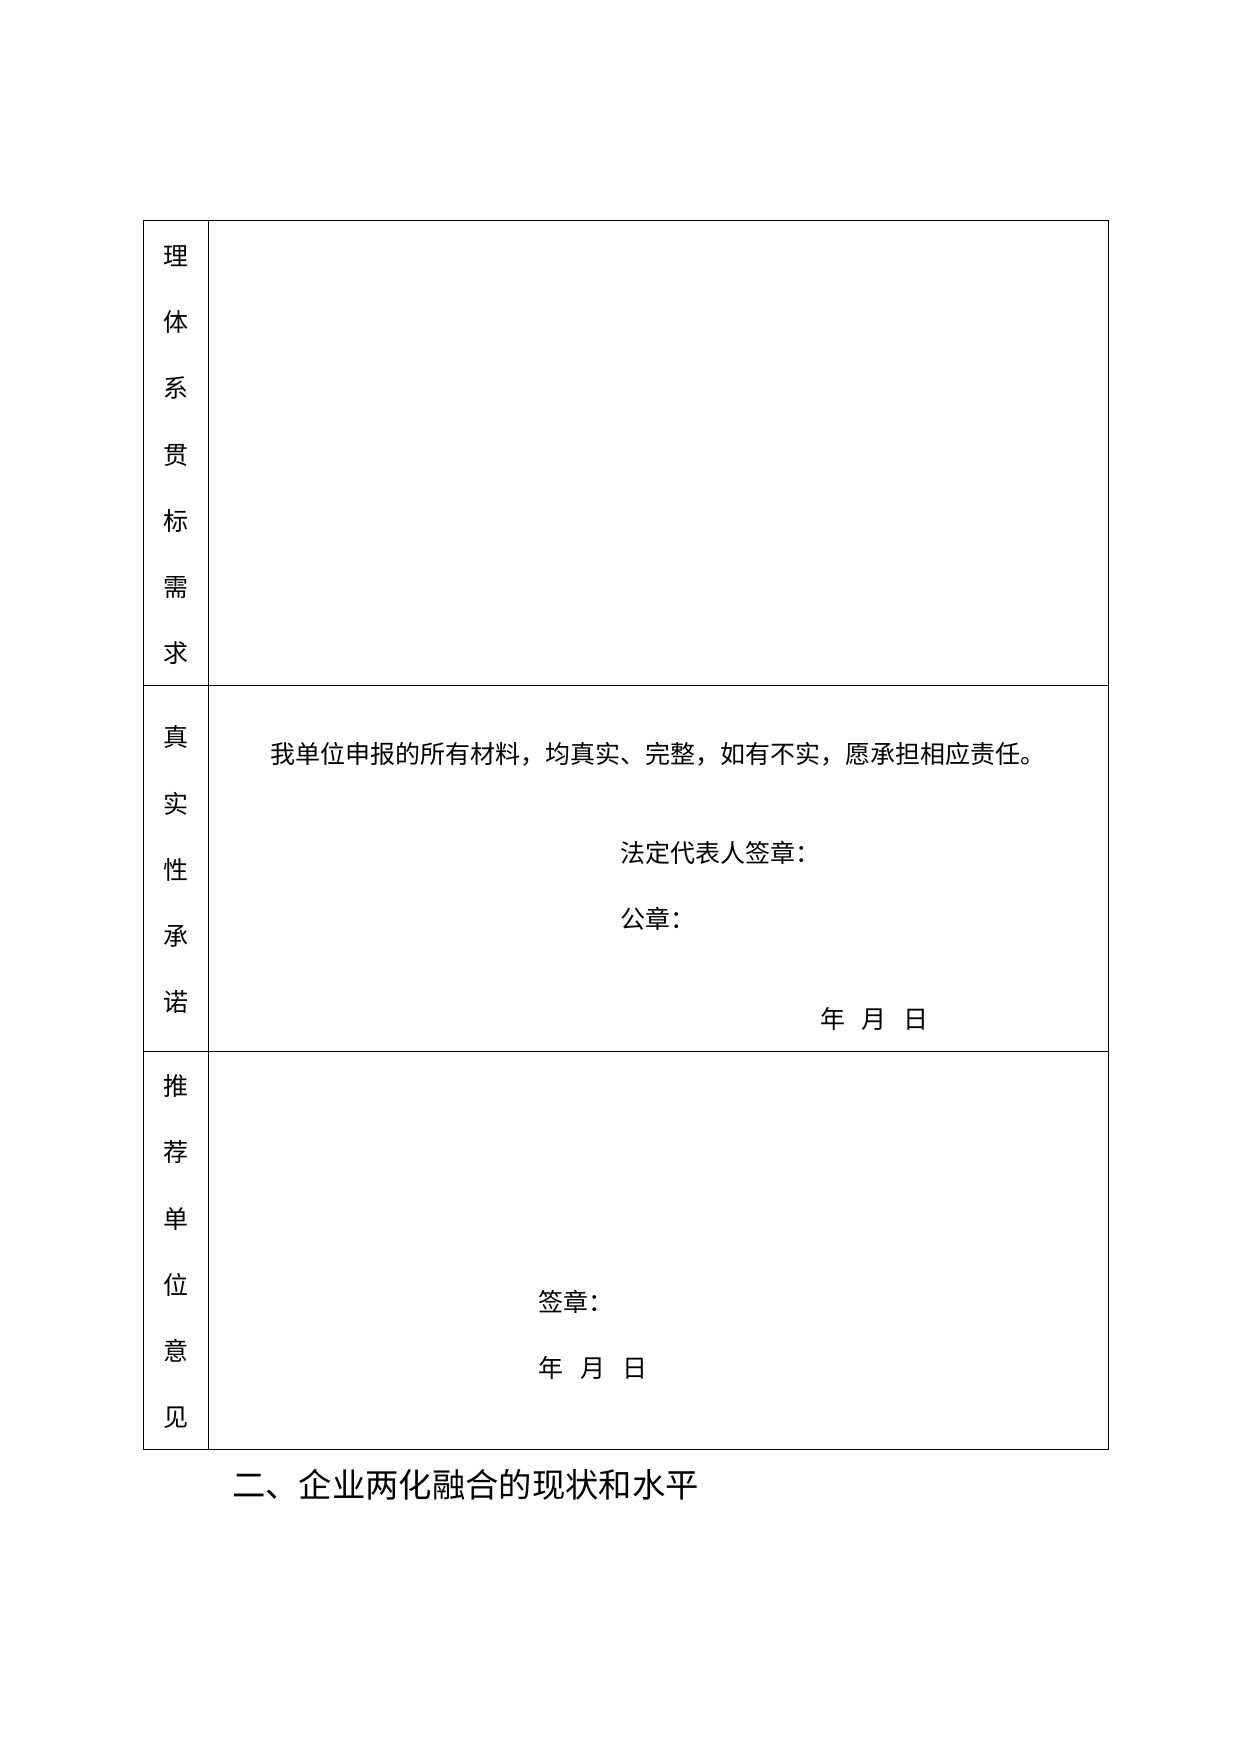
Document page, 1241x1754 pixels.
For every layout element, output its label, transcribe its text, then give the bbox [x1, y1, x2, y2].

table_cell 签章： 年 月 日 [209, 1052, 1108, 1449]
table_cell 真实性承诺 [144, 686, 208, 1051]
table_cell 我单位申报的所有材料，均真实、完整，如有不实，愿承担相应责任。 法定代表人签章： 公章： 年 月 日 [209, 686, 1108, 1051]
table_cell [209, 221, 1108, 685]
text 二、企业两化融合的现状和水平 [165, 1450, 1087, 1516]
table_cell 企业两化融合管理体系贯标需求 [144, 221, 208, 685]
table_cell 推荐单位意见 [144, 1052, 208, 1449]
